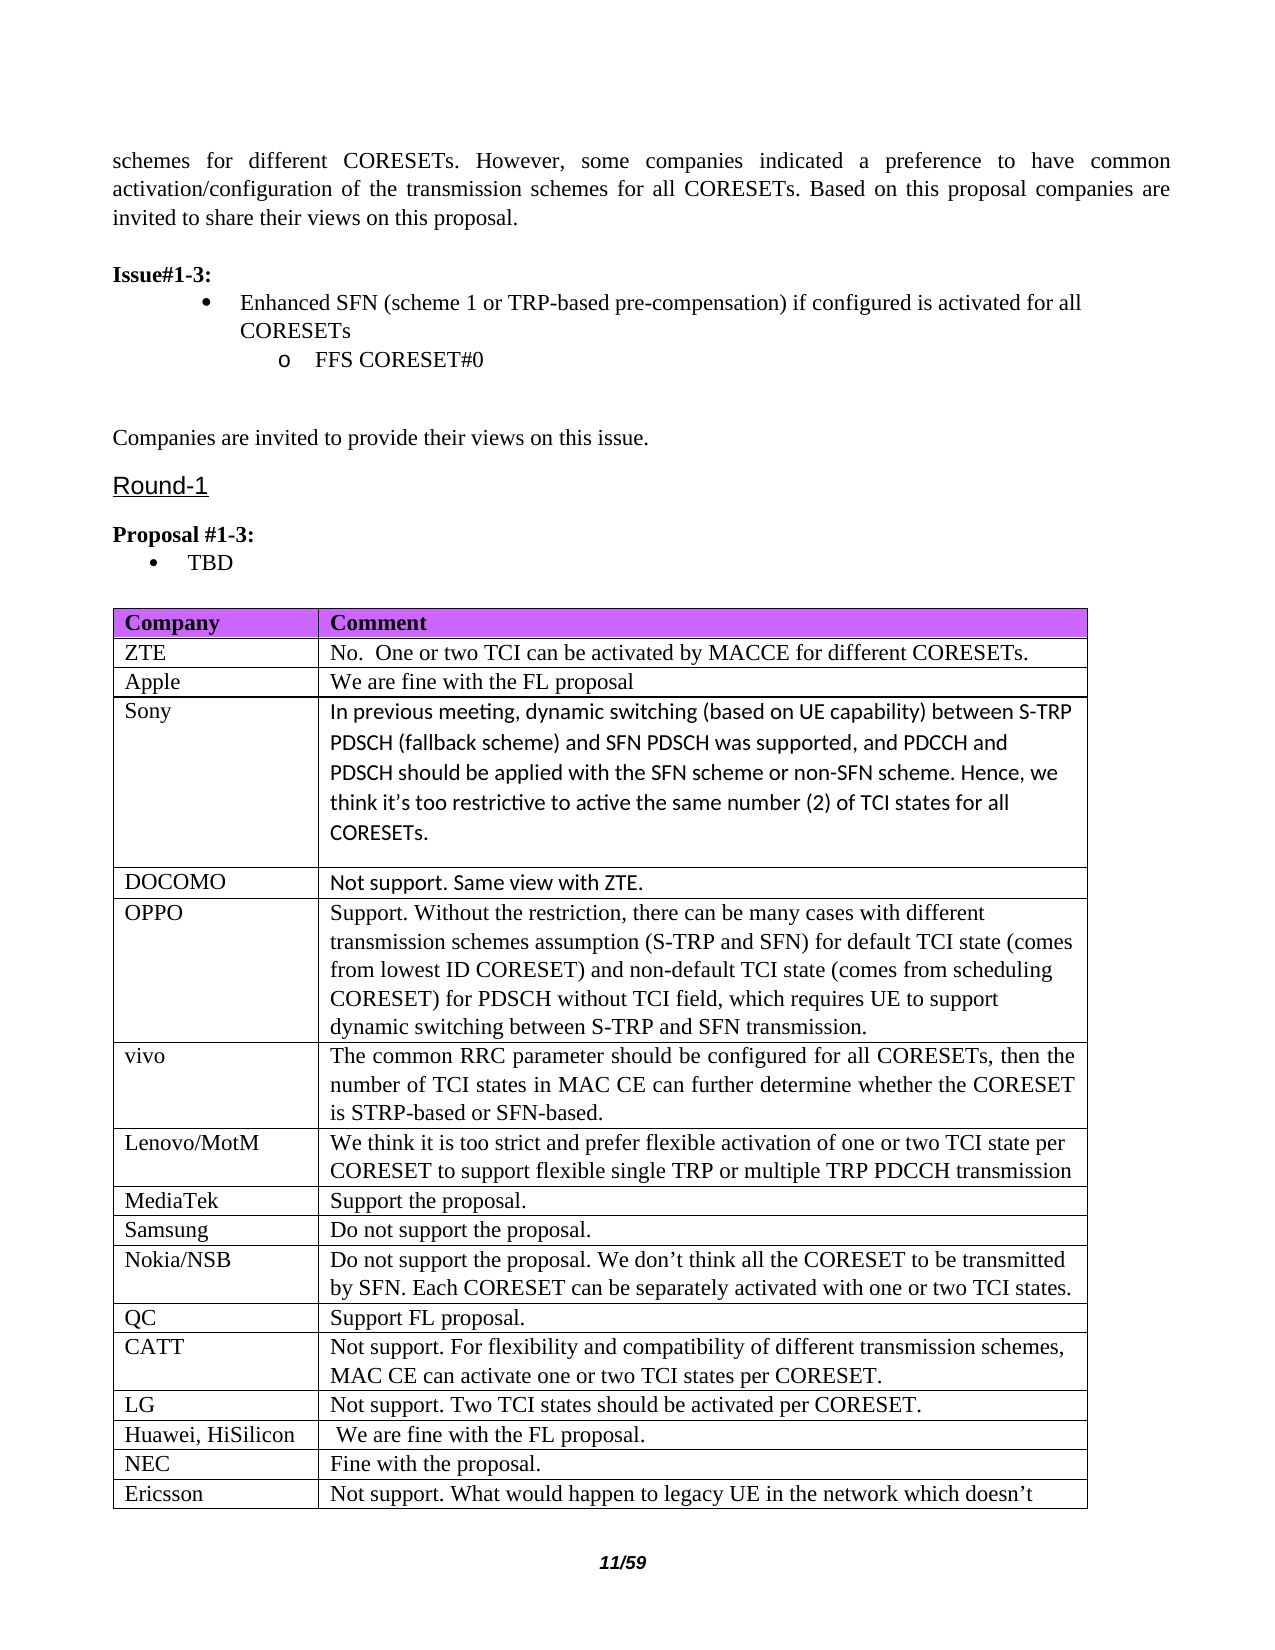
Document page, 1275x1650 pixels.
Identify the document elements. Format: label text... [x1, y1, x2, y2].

table_cell CATT [114, 1333, 318, 1390]
table_cell NEC [114, 1450, 318, 1478]
table_cell Not support. Two TCI states should be activated per CORESET. [319, 1391, 1087, 1419]
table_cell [319, 1480, 1087, 1508]
table_cell Support. Without the restriction, there can be many cases with different transmission schemes assumption (S-TRP and SFN) for default TCI state (comes from lowest ID CORESET) and non-default TCI state (comes from scheduling CORESET) for PDSCH without TCI field, which requires UE to support dynamic switching between S-TRP and SFN transmission. [319, 899, 1087, 1042]
table_cell vivo [114, 1043, 318, 1128]
table_cell Apple [114, 668, 318, 696]
table_cell Ericsson [114, 1480, 318, 1508]
table_cell Fine with the proposal. [319, 1450, 1087, 1478]
text Proposal #1-3: [112, 521, 1172, 547]
table_cell Lenovo/MotM [114, 1129, 318, 1186]
table_cell MediaTek [114, 1187, 318, 1215]
text Issue#1-3: [112, 261, 1172, 287]
table_cell Do not support the proposal. We don’t think all the CORESET to be transmitted by SFN. Each CORESET can be separately activated with one or two TCI states. [319, 1246, 1087, 1303]
table_cell ZTE [114, 639, 318, 667]
table_cell Not support. Same view with ZTE. [319, 868, 1087, 898]
table_cell Huawei, HiSilicon [114, 1421, 318, 1449]
table_cell LG [114, 1391, 318, 1419]
table_cell Not support. For flexibility and compatibility of different transmission schemes, MAC CE can activate one or two TCI states per CORESET. [319, 1333, 1087, 1390]
table_header Comment [319, 609, 1087, 637]
table_cell OPPO [114, 899, 318, 1042]
table_header Company [114, 609, 318, 637]
table_cell Sony [114, 698, 318, 867]
table_cell We are fine with the FL proposal. [319, 1421, 1087, 1449]
table_cell QC [114, 1304, 318, 1332]
subtitle Round-1 [112, 471, 1172, 499]
table_cell DOCOMO [114, 868, 318, 898]
table_cell The common RRC parameter should be configured for all CORESETs, then the number of TCI states in MAC CE can further determine whether the CORESET is STRP-based or SFN-based. [319, 1043, 1087, 1128]
table_cell We are fine with the FL proposal [319, 668, 1087, 696]
list TBD [150, 549, 1172, 575]
table_cell Support FL proposal. [319, 1304, 1087, 1332]
table_cell No. One or two TCI can be activated by MACCE for different CORESETs. [319, 639, 1087, 667]
table_cell Nokia/NSB [114, 1246, 318, 1303]
table_cell Do not support the proposal. [319, 1216, 1087, 1245]
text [112, 147, 1172, 230]
table_cell Samsung [114, 1216, 318, 1245]
table_cell In previous meeting, dynamic switching (based on UE capability) between S-TRP PDSCH (fallback scheme) and SFN PDSCH was supported, and PDCCH and PDSCH should be applied with the SFN scheme or non-SFN scheme. Hence, we think it’s too restrictive to active the same number (2) of TCI states for all CORESETs. [319, 698, 1087, 867]
text Companies are invited to provide their views on this issue. [112, 424, 1172, 450]
table_cell We think it is too strict and prefer flexible activation of one or two TCI state per CORESET to support flexible single TRP or multiple TRP PDCCH transmission [319, 1129, 1087, 1186]
list FFS CORESET#0 [277, 346, 1172, 374]
table_cell Support the proposal. [319, 1187, 1087, 1215]
list Enhanced SFN (scheme 1 or TRP-based pre-compensation) if configured is activated for all CORESETs [202, 289, 1172, 344]
